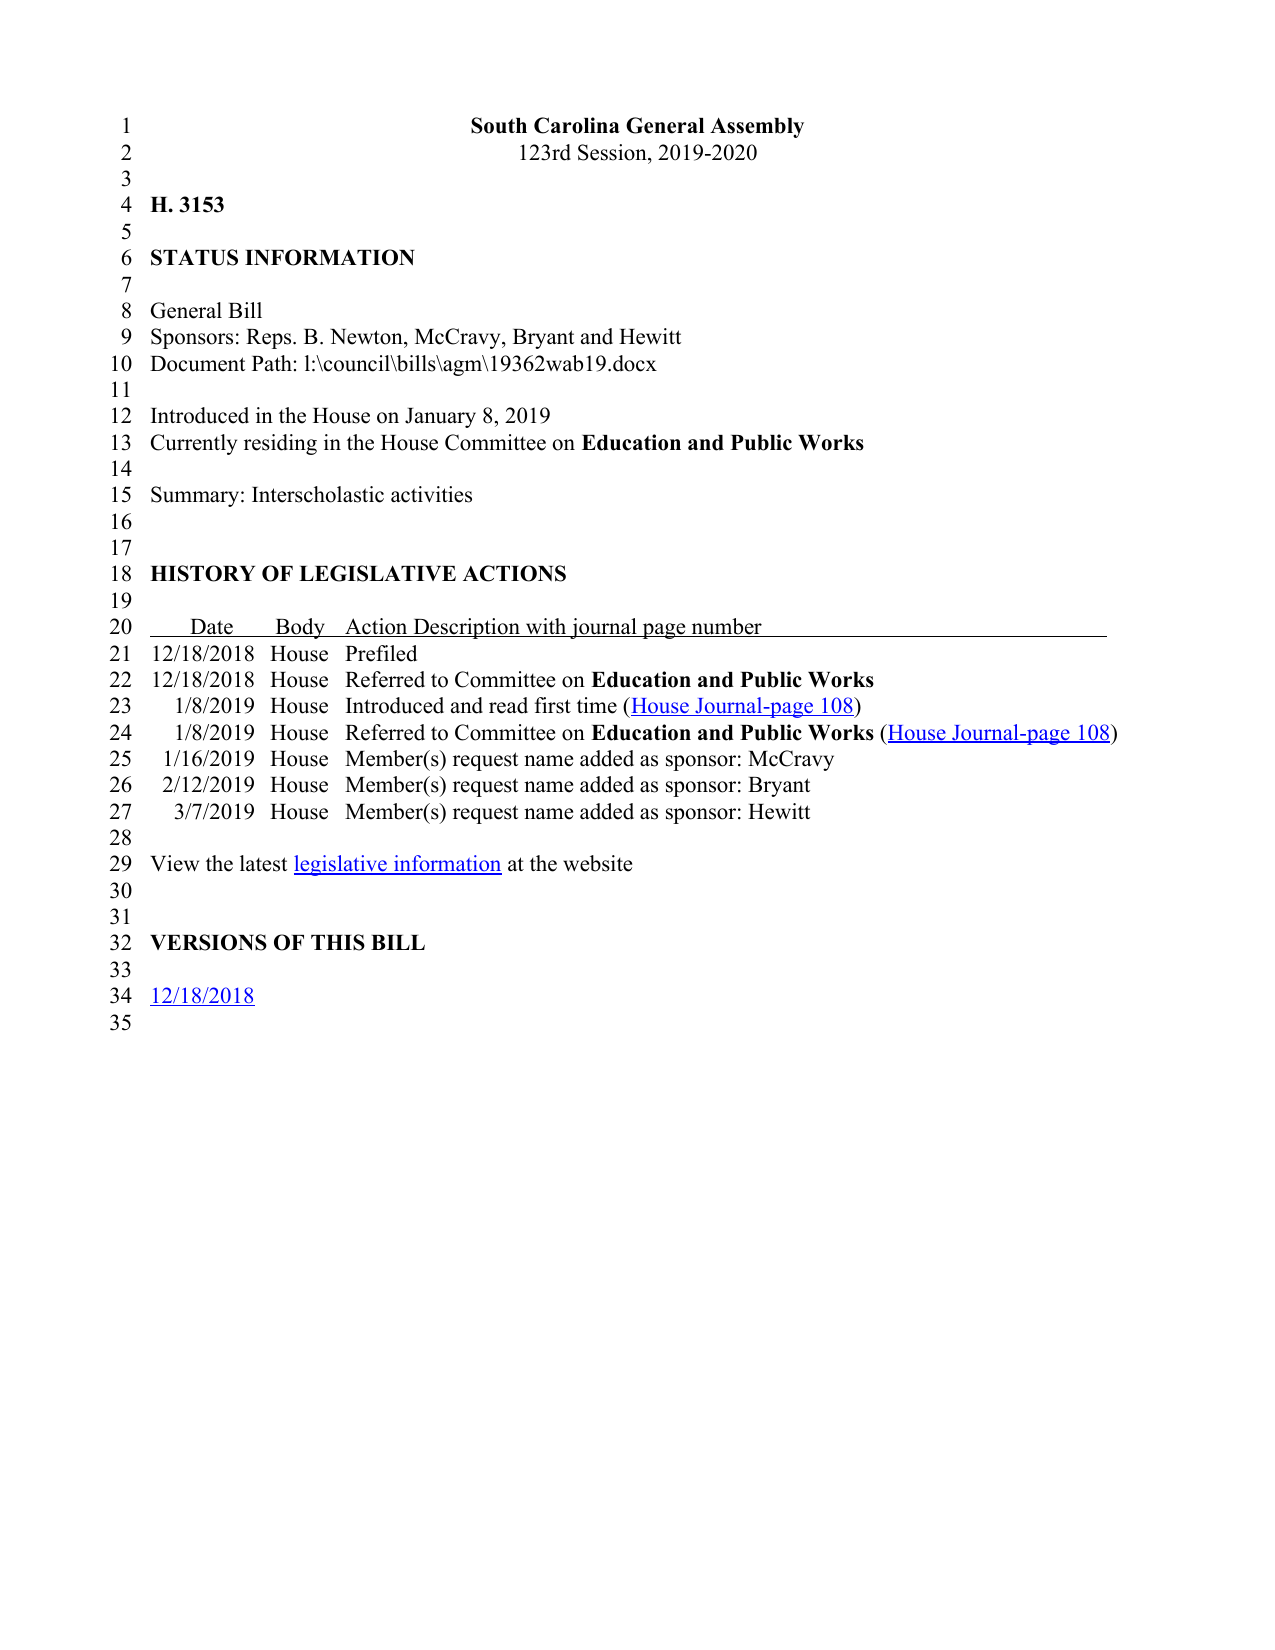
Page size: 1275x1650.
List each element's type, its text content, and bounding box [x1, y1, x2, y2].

text 12/18/2018 House Referred to Committee on Education and Public Works [150, 666, 1125, 692]
text H. 3153 [150, 192, 1125, 218]
text 1/8/2019 House Introduced and read first time (House Journal-page 108) [150, 692, 1125, 719]
text 3/7/2019 House Member(s) request name added as sponsor: Hewitt [150, 798, 1125, 824]
text 1/8/2019 House Referred to Committee on Education and Public Works (House Journal-page 108) [150, 719, 1125, 745]
text Document Path: l:\council\bills\agm\19362wab19.docx [150, 350, 1125, 376]
text STATUS INFORMATION [150, 244, 1125, 271]
text General Bill [150, 297, 1125, 323]
text 2/12/2019 House Member(s) request name added as sponsor: Bryant [150, 771, 1125, 798]
text South Carolina General Assembly [150, 112, 1125, 139]
text Currently residing in the House Committee on Education and Public Works [150, 429, 1125, 455]
text HISTORY OF LEGISLATIVE ACTIONS [150, 561, 1125, 587]
text 12/18/2018 [150, 982, 1125, 1008]
text Date Body Action Description with journal page number [150, 613, 1125, 639]
text Summary: Interscholastic activities [150, 481, 1125, 508]
text Introduced in the House on January 8, 2019 [150, 402, 1125, 429]
text View the latest legislative information at the website [150, 850, 1125, 877]
text 1/16/2019 House Member(s) request name added as sponsor: McCravy [150, 745, 1125, 771]
text 123rd Session, 2019-2020 [150, 139, 1125, 165]
text Sponsors: Reps. B. Newton, McCravy, Bryant and Hewitt [150, 323, 1125, 350]
text VERSIONS OF THIS BILL [150, 929, 1125, 956]
text 12/18/2018 House Prefiled [150, 639, 1125, 666]
